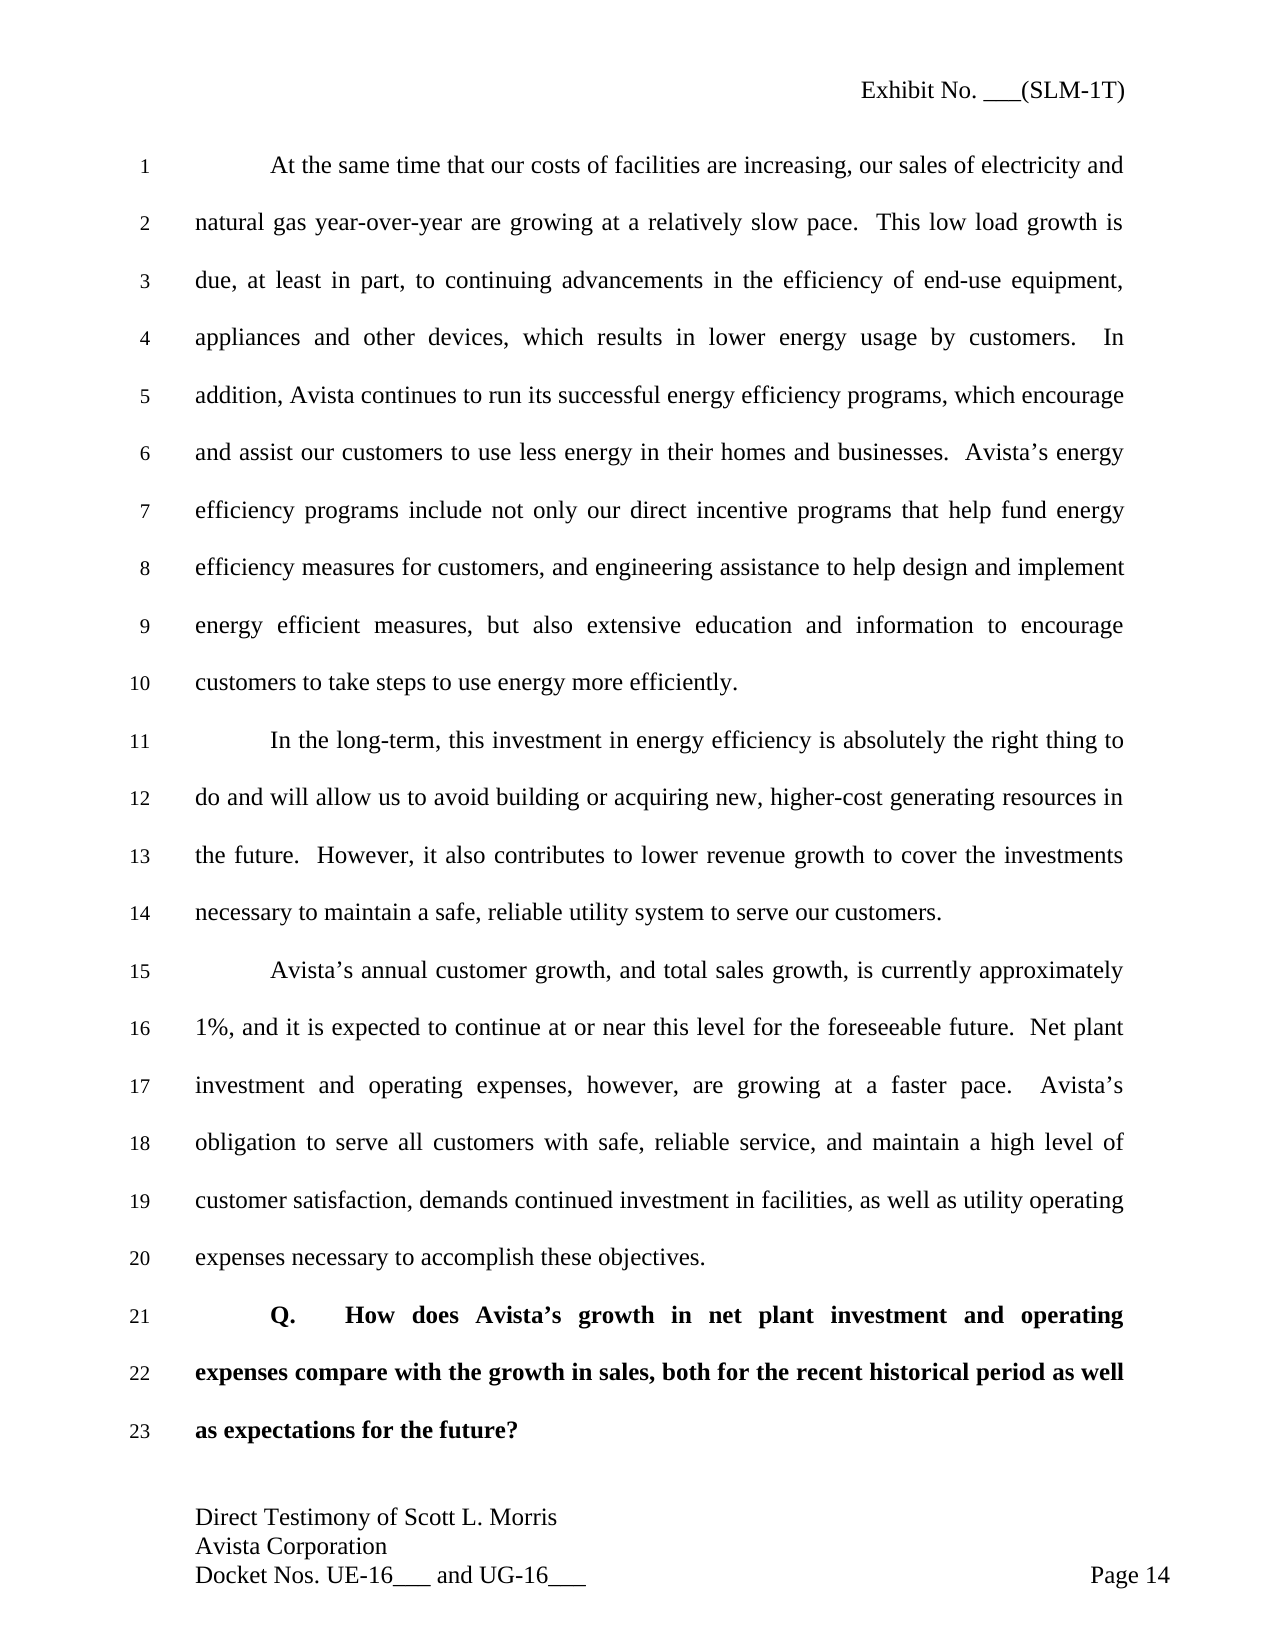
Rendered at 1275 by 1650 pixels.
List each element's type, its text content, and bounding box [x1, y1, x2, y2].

text Q. How does Avista’s growth in net plant investment and operating expenses compare with the growth in sales, both for the recent historical period as well as expectations for the future? [195, 1300, 1125, 1444]
text Avista’s annual customer growth, and total sales growth, is currently approximately 1%, and it is expected to continue at or near this level for the foreseeable future. Net plant investment and operating expenses, however, are growing at a faster pace. Avista’s obligation to serve all customers with safe, reliable service, and maintain a high level of customer satisfaction, demands continued investment in facilities, as well as utility operating expenses necessary to accomplish these objectives. [195, 955, 1125, 1271]
text In the long-term, this investment in energy efficiency is absolutely the right thing to do and will allow us to avoid building or acquiring new, higher-cost generating resources in the future. However, it also contributes to lower revenue growth to cover the investments necessary to maintain a safe, reliable utility system to serve our customers. [195, 725, 1125, 926]
text At the same time that our costs of facilities are increasing, our sales of electricity and natural gas year-over-year are growing at a relatively slow pace. This low load growth is due, at least in part, to continuing advancements in the efficiency of end-use equipment, appliances and other devices, which results in lower energy usage by customers. In addition, Avista continues to run its successful energy efficiency programs, which encourage and assist our customers to use less energy in their homes and businesses. Avista’s energy efficiency programs include not only our direct incentive programs that help fund energy efficiency measures for customers, and engineering assistance to help design and implement energy efficient measures, but also extensive education and information to encourage customers to take steps to use energy more efficiently. [195, 150, 1125, 696]
